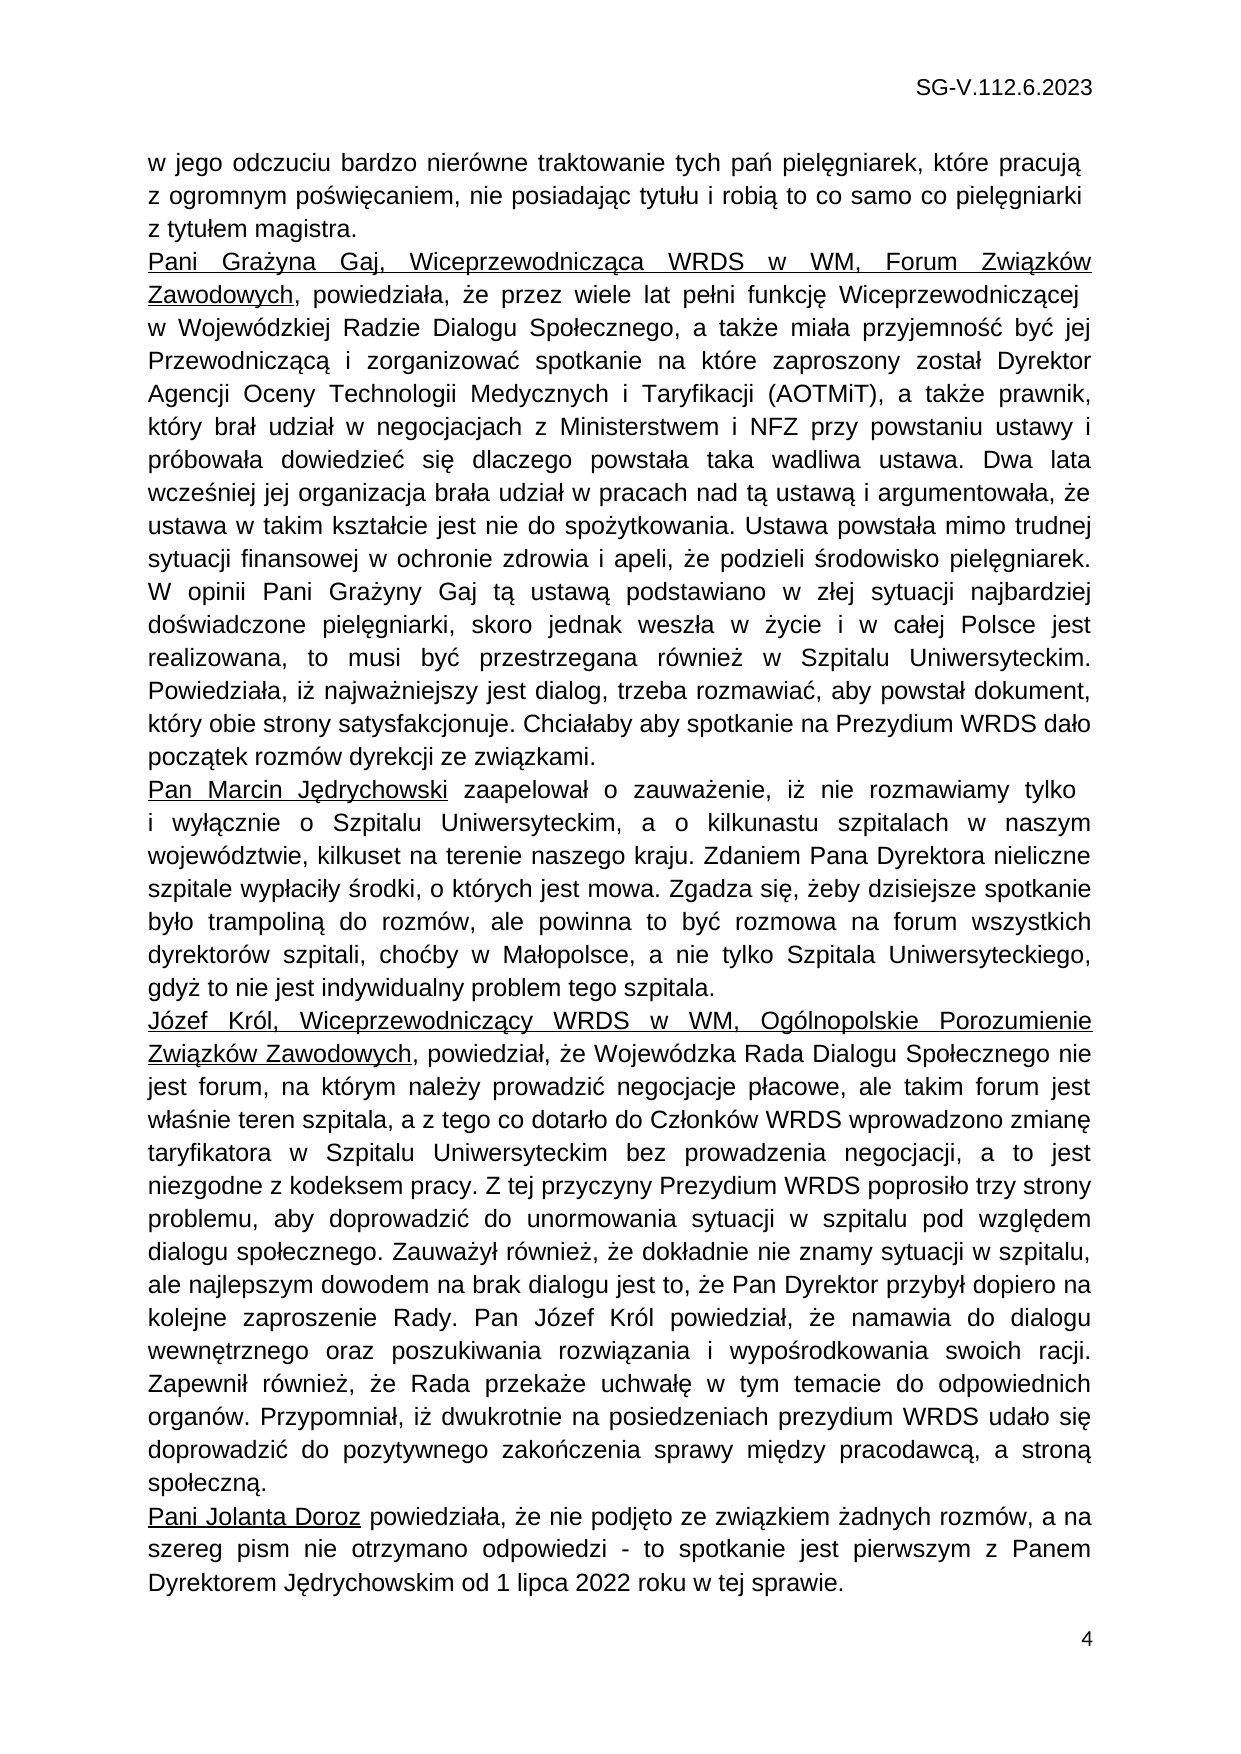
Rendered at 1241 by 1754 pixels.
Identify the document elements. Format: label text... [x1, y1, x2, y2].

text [148, 148, 1093, 242]
text Pan Marcin Jędrychowski zaapelował o zauważenie, iż nie rozmawiamy tylko i wyłącznie o Szpitalu Uniwersyteckim, a o kilkunastu szpitalach w naszym województwie, kilkuset na terenie naszego kraju. Zdaniem Pana Dyrektora nieliczne szpitale wypłaciły środki, o których jest mowa. Zgadza się, żeby dzisiejsze spotkanie było trampoliną do rozmów, ale powinna to być rozmowa na forum wszystkich dyrektorów szpitali, choćby w Małopolsce, a nie tylko Szpitala Uniwersyteckiego, gdyż to nie jest indywidualny problem tego szpitala. [148, 775, 1093, 1002]
text Pani Grażyna Gaj, Wiceprzewodnicząca WRDS w WM, Forum Związków Zawodowych, powiedziała, że przez wiele lat pełni funkcję Wiceprzewodniczącej w Wojewódzkiej Radzie Dialogu Społecznego, a także miała przyjemność być jej Przewodniczącą i zorganizować spotkanie na które zaproszony został Dyrektor Agencji Oceny Technologii Medycznych i Taryfikacji (AOTMiT), a także prawnik, który brał udział w negocjacjach z Ministerstwem i NFZ przy powstaniu ustawy i próbowała dowiedzieć się dlaczego powstała taka wadliwa ustawa. Dwa lata wcześniej jej organizacja brała udział w pracach nad tą ustawą i argumentowała, że ustawa w takim kształcie jest nie do spożytkowania. Ustawa powstała mimo trudnej sytuacji finansowej w ochronie zdrowia i apeli, że podzieli środowisko pielęgniarek. W opinii Pani Grażyny Gaj tą ustawą podstawiano w złej sytuacji najbardziej doświadczone pielęgniarki, skoro jednak weszła w życie i w całej Polsce jest realizowana, to musi być przestrzegana również w Szpitalu Uniwersyteckim. Powiedziała, iż najważniejszy jest dialog, trzeba rozmawiać, aby powstał dokument, który obie strony satysfakcjonuje. Chciałaby aby spotkanie na Prezydium WRDS dało początek rozmów dyrekcji ze związkami. [148, 247, 1093, 771]
text Józef Król, Wiceprzewodniczący WRDS w WM, Ogólnopolskie Porozumienie Związków Zawodowych, powiedział, że Wojewódzka Rada Dialogu Społecznego nie jest forum, na którym należy prowadzić negocjacje płacowe, ale takim forum jest właśnie teren szpitala, a z tego co dotarło do Członków WRDS wprowadzono zmianę taryfikatora w Szpitalu Uniwersyteckim bez prowadzenia negocjacji, a to jest niezgodne z kodeksem pracy. Z tej przyczyny Prezydium WRDS poprosiło trzy strony problemu, aby doprowadzić do unormowania sytuacji w szpitalu pod względem dialogu społecznego. Zauważył również, że dokładnie nie znamy sytuacji w szpitalu, ale najlepszym dowodem na brak dialogu jest to, że Pan Dyrektor przybył dopiero na kolejne zaproszenie Rady. Pan Józef Król powiedział, że namawia do dialogu wewnętrznego oraz poszukiwania rozwiązania i wypośrodkowania swoich racji. Zapewnił również, że Rada przekaże uchwałę w tym temacie do odpowiednich organów. Przypomniał, iż dwukrotnie na posiedzeniach prezydium WRDS udało się doprowadzić do pozytywnego zakończenia sprawy między pracodawcą, a stroną społeczną. [148, 1032, 1093, 1497]
text Pani Jolanta Doroz powiedziała, że nie podjęto ze związkiem żadnych rozmów, a na szereg pism nie otrzymano odpowiedzi - to spotkanie jest pierwszym z Panem Dyrektorem Jędrychowskim od 1 lipca 2022 roku w tej sprawie. [148, 1501, 1093, 1596]
